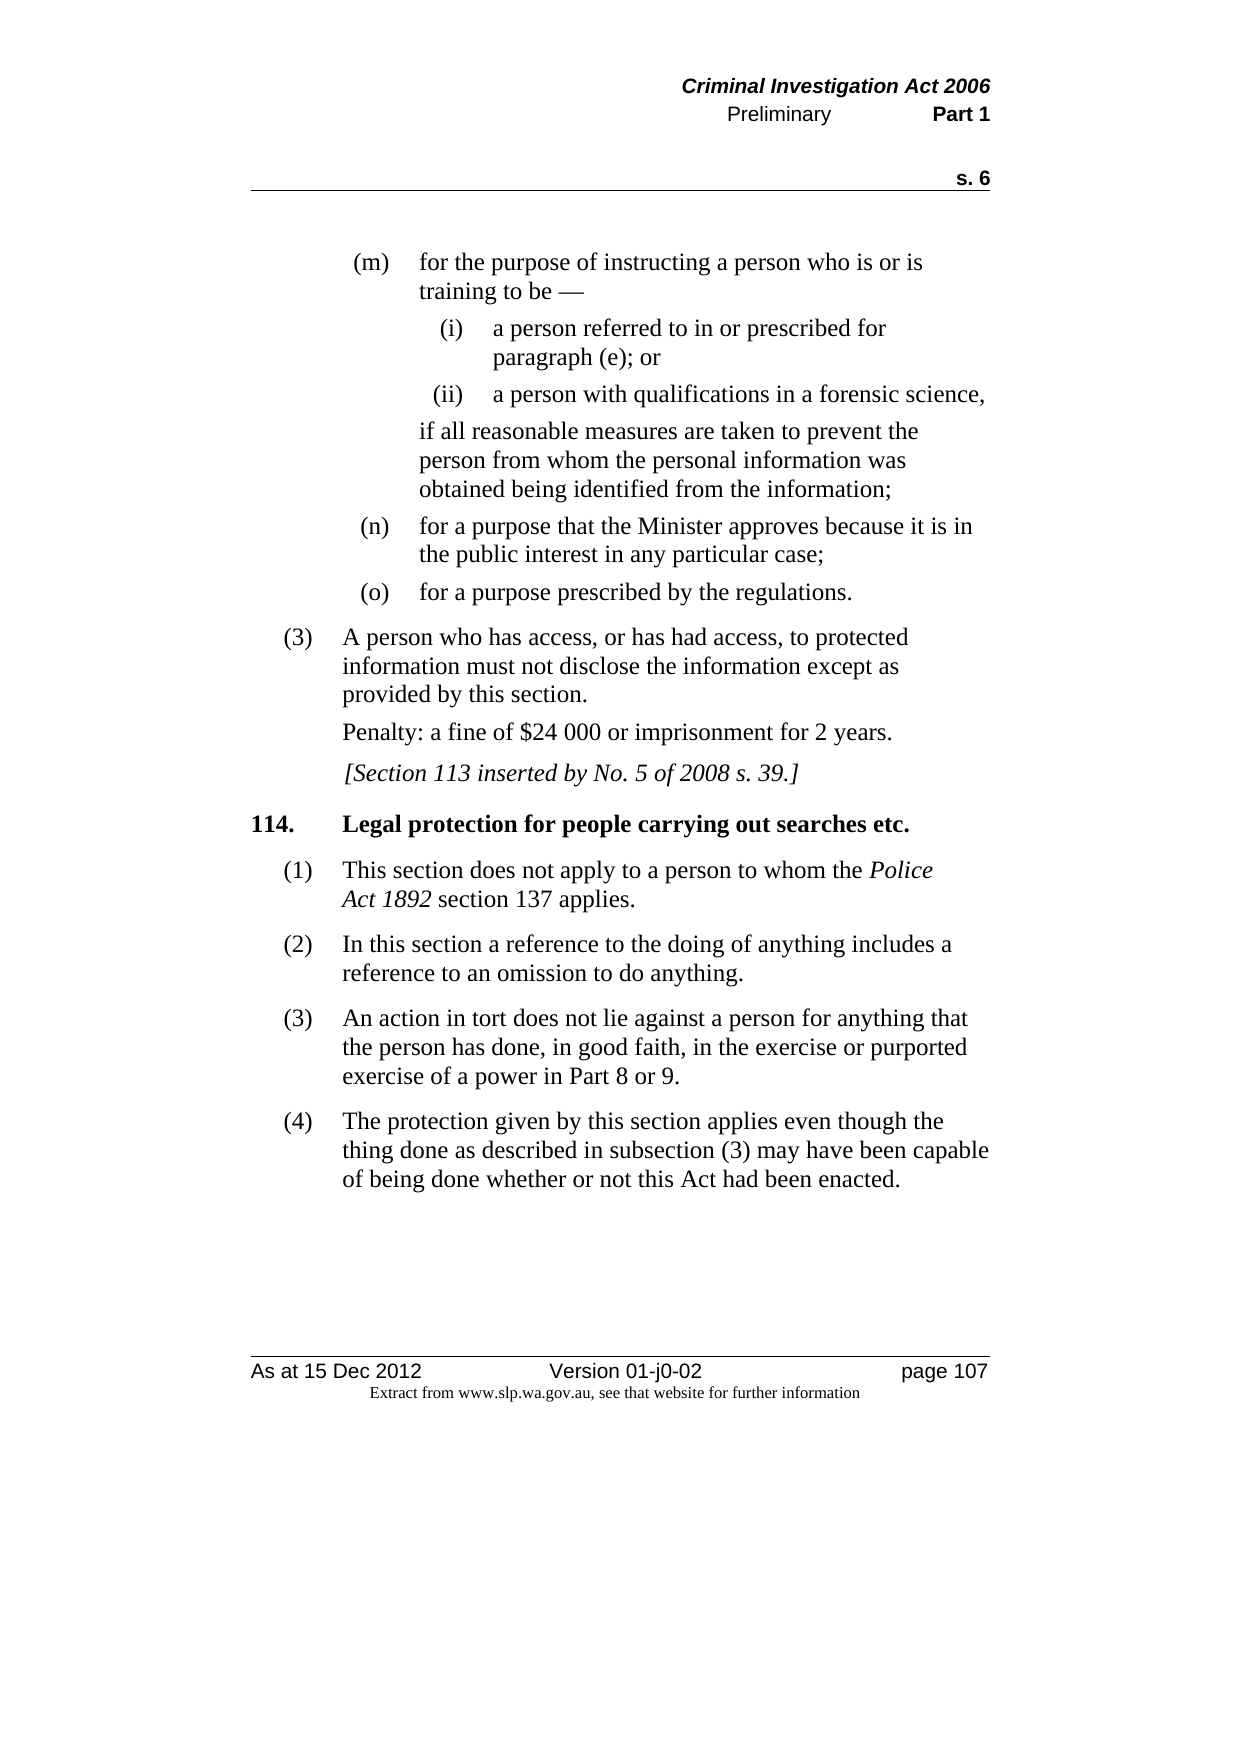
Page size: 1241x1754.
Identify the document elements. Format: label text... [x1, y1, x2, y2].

text (n) for a purpose that the Minister approves because it is in the public interest in any particular case; [251, 511, 990, 568]
text (ii) a person with qualifications in a forensic science, [251, 379, 990, 408]
text (1) This section does not apply to a person to whom the Police Act 1892 section 137 applies. [251, 855, 990, 912]
text (2) In this section a reference to the doing of anything includes a reference to an omission to do anything. [251, 929, 990, 987]
subtitle 114. Legal protection for people carrying out searches etc. [251, 809, 990, 838]
text [Section 113 inserted by No. 5 of 2008 s. 39.] [251, 758, 990, 787]
text (3) An action in tort does not lie against a person for anything that the person has done, in good faith, in the exercise or purported exercise of a power in Part 8 or 9. [251, 1003, 990, 1089]
text (m) for the purpose of instructing a person who is or is training to be — [251, 247, 990, 305]
text (i) a person referred to in or prescribed for paragraph (e); or [251, 313, 990, 371]
text if all reasonable measures are taken to prevent the person from whom the personal information was obtained being identified from the information; [251, 416, 990, 502]
text (o) for a purpose prescribed by the regulations. [251, 577, 990, 605]
text (3) A person who has access, or has had access, to protected information must not disclose the information except as provided by this section. [251, 622, 990, 708]
text (4) The protection given by this section applies even though the thing done as described in subsection (3) may have been capable of being done whether or not this Act had been enacted. [251, 1106, 990, 1192]
text Penalty: a fine of $24 000 or imprisonment for 2 years. [251, 717, 990, 745]
